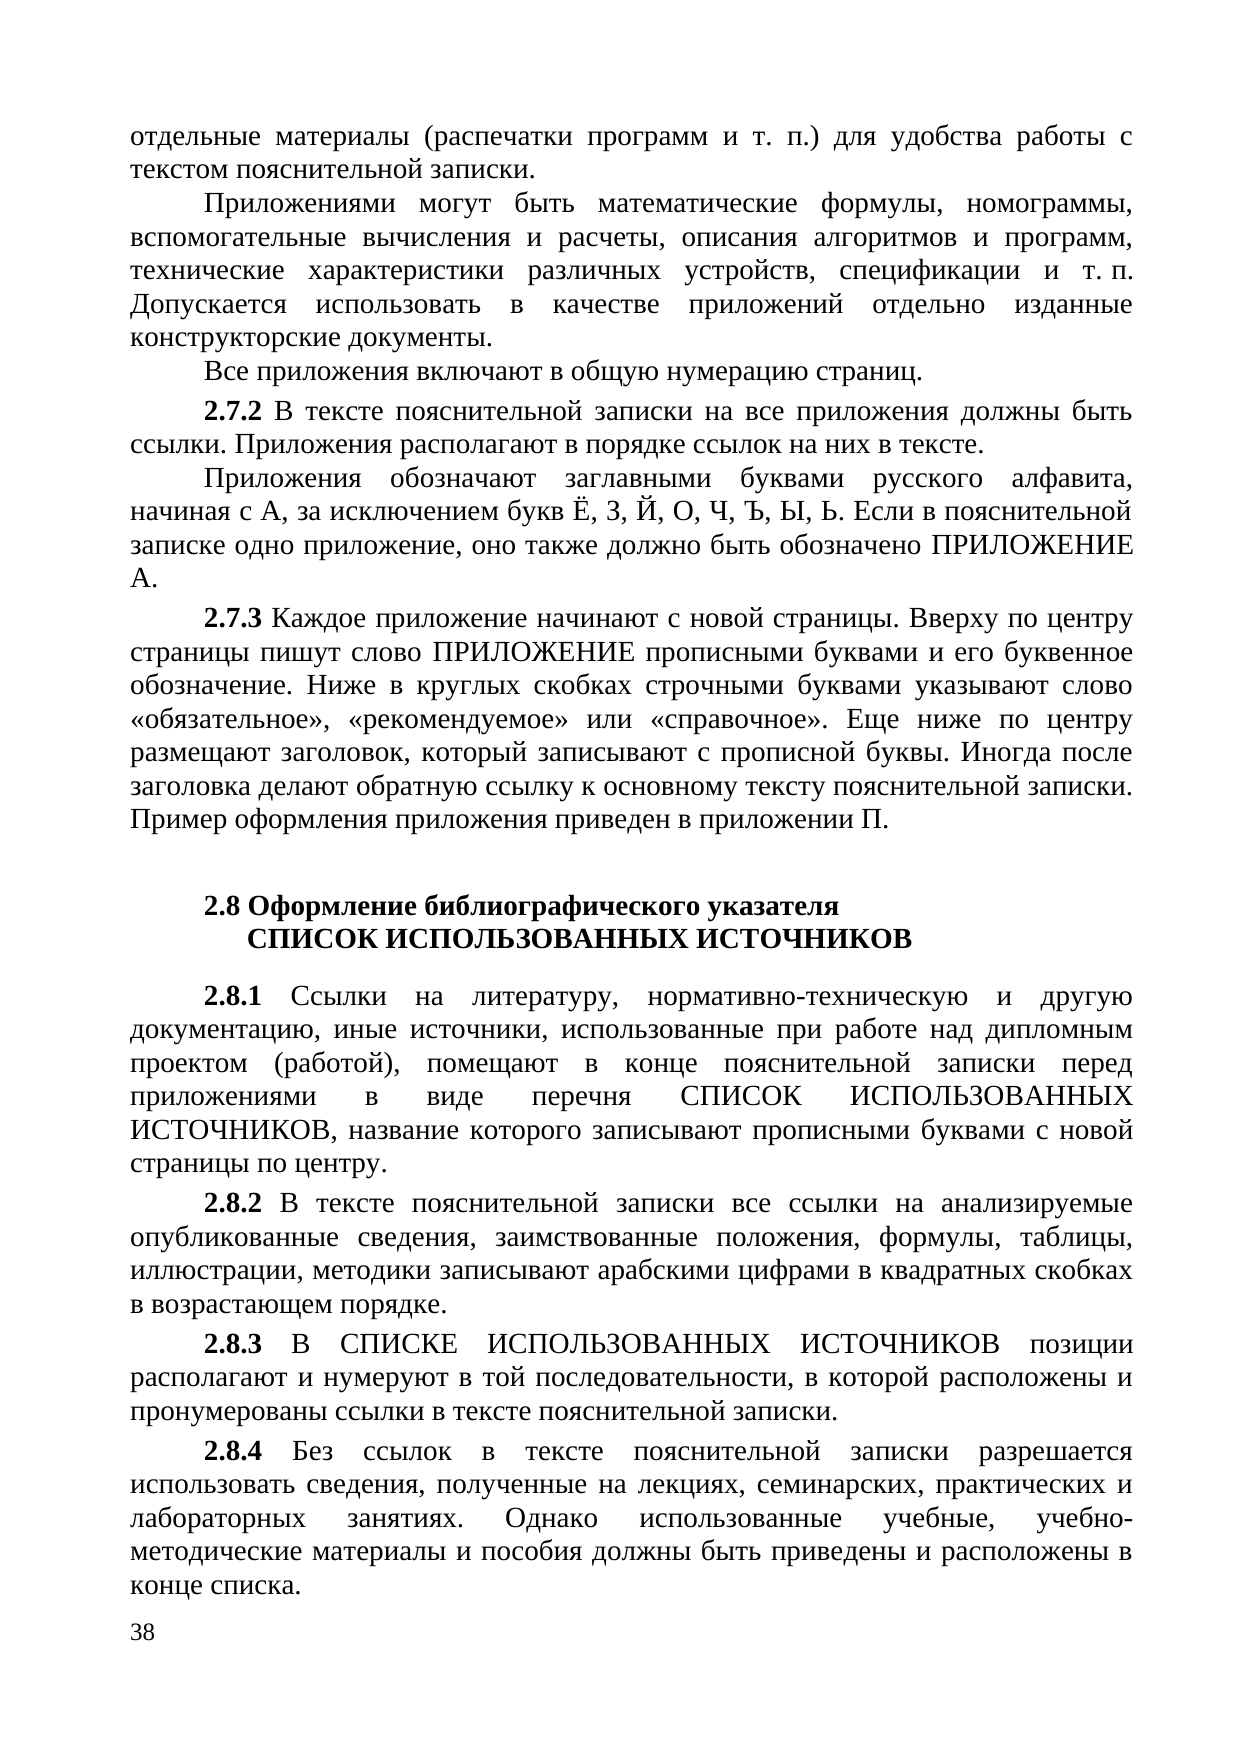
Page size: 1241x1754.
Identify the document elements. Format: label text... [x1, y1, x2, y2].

subtitle 2.8 Оформление библиографического указателя Список использованных источников [130, 888, 1134, 955]
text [130, 118, 1134, 185]
text Приложения обозначают заглавными буквами русского алфавита, начиная с А, за исключением букв Ё, З, Й, О, Ч, Ъ, Ы, Ь. Если в пояснительной записке одно приложение, оно также должно быть обозначено Приложение А. [130, 460, 1134, 594]
text 2.8.2 В тексте пояснительной записки все ссылки на анализируемые опубликованные сведения, заимствованные положения, формулы, таблицы, иллюстрации, методики записывают арабскими цифрами в квадратных скобках в возрастающем порядке. [130, 1185, 1134, 1319]
text 2.7.3 Каждое приложение начинают с новой страницы. Вверху по центру страницы пишут слово Приложение прописными буквами и его буквенное обозначение. Ниже в круглых скобках строчными буквами указывают слово «обязательное», «рекомендуемое» или «справочное». Еще ниже по центру размещают заголовок, который записывают с прописной буквы. Иногда после заголовка делают обратную ссылку к основному тексту пояснительной записки. Пример оформления приложения приведен в приложении П. [130, 600, 1134, 835]
text 2.8.3 В Списке использованных источников позиции располагают и нумеруют в той последовательности, в которой расположены и пронумерованы ссылки в тексте пояснительной записки. [130, 1326, 1134, 1426]
text 2.8.1 Ссылки на литературу, нормативно-техническую и другую документацию, иные источники, использованные при работе над дипломным проектом (работой), помещают в конце пояснительной записки перед приложениями в виде перечня Список использованных источников, название которого записывают прописными буквами с новой страницы по центру. [130, 978, 1134, 1179]
text 2.7.2 В тексте пояснительной записки на все приложения должны быть ссылки. Приложения располагают в порядке ссылок на них в тексте. [130, 393, 1134, 460]
text Все приложения включают в общую нумерацию страниц. [130, 353, 1134, 386]
text 2.8.4 Без ссылок в тексте пояснительной записки разрешается использовать сведения, полученные на лекциях, семинарских, практических и лабораторных занятиях. Однако использованные учебные, учебно-методические материалы и пособия должны быть приведены и расположены в конце списка. [130, 1433, 1134, 1600]
text Приложениями могут быть математические формулы, номограммы, вспомогательные вычисления и расчеты, описания алгоритмов и программ, технические характеристики различных устройств, спецификации и т. п. Допускается использовать в качестве приложений отдельно изданные конструкторские документы. [130, 185, 1134, 353]
